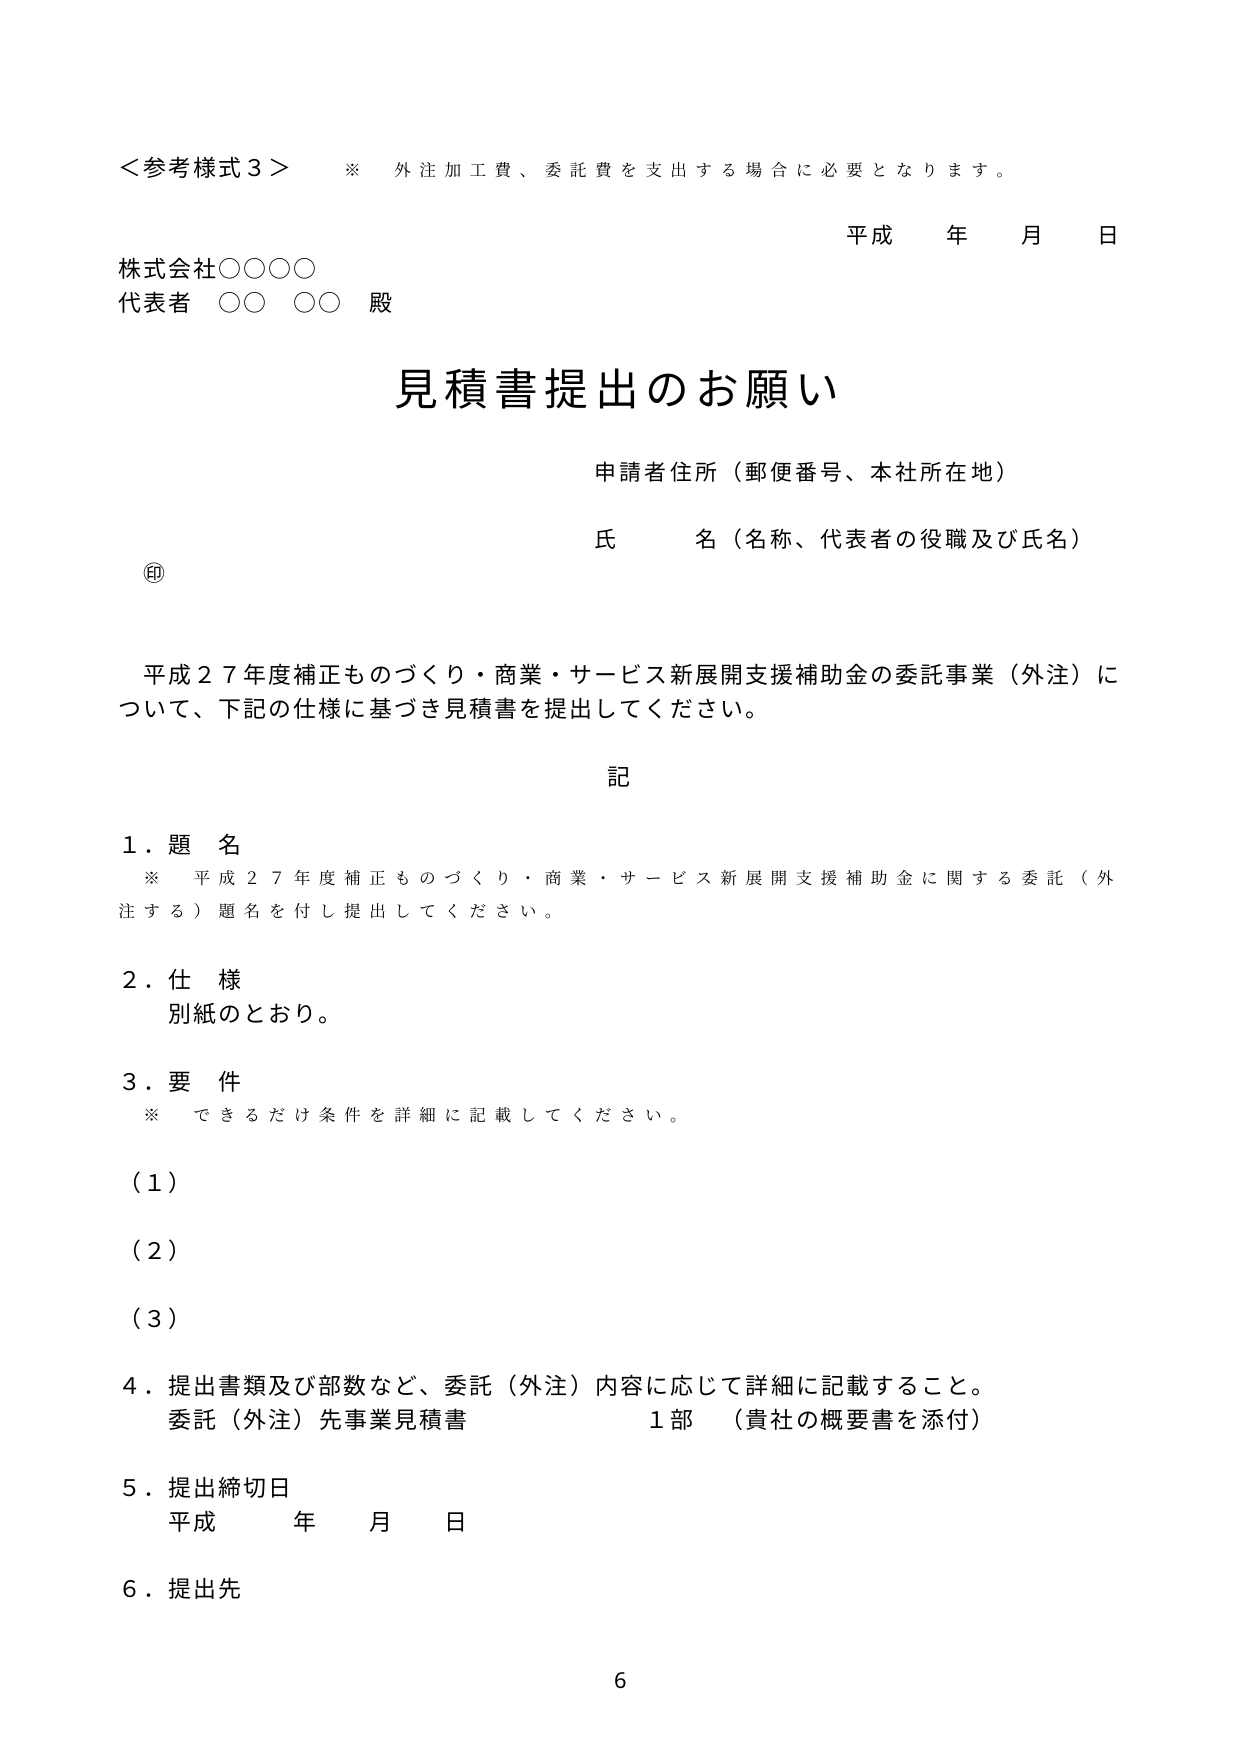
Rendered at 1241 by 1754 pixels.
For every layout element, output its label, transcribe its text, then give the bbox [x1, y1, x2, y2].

text １．題 名 [118, 826, 1122, 860]
text （１） [118, 1165, 1122, 1198]
text （２） [118, 1232, 1122, 1266]
text 記 [118, 758, 1122, 792]
text 委託（外注）先事業見積書 １部 （貴社の概要書を添付） [118, 1402, 1122, 1436]
text 平成２７年度補正ものづくり・商業・サービス新展開支援補助金の委託事業（外注）について、下記の仕様に基づき見積書を提出してください。 [118, 657, 1122, 724]
text 氏 名（名称、代表者の役職及び氏名） ㊞ [118, 521, 1122, 589]
text 株式会社○○○○ [118, 251, 1122, 284]
text ※ できるだけ条件を詳細に記載してください。 [118, 1097, 1122, 1131]
text ２．仕 様 [118, 962, 1122, 995]
text 代表者 ○○ ○○ 殿 [118, 284, 1122, 318]
text 見積書提出のお願い [118, 352, 1122, 420]
text ※ 平成２７年度補正ものづくり・商業・サービス新展開支援補助金に関する委託（外注する）題名を付し提出してください。 [118, 860, 1122, 928]
text ４．提出書類及び部数など、委託（外注）内容に応じて詳細に記載すること。 [118, 1368, 1122, 1402]
text 申請者住所（郵便番号、本社所在地） [118, 454, 1122, 488]
text ＜参考様式３＞ ※ 外注加工費、委託費を支出する場合に必要となります。 [118, 149, 1122, 183]
text 平成 年 月 日 [118, 217, 1122, 251]
text ６．提出先 [118, 1571, 1122, 1605]
text 別紙のとおり。 [118, 995, 1122, 1029]
text ５．提出締切日 [118, 1469, 1122, 1503]
text ３．要 件 [118, 1063, 1122, 1097]
text （３） [118, 1300, 1122, 1334]
text 平成 年 月 日 [118, 1503, 1122, 1537]
